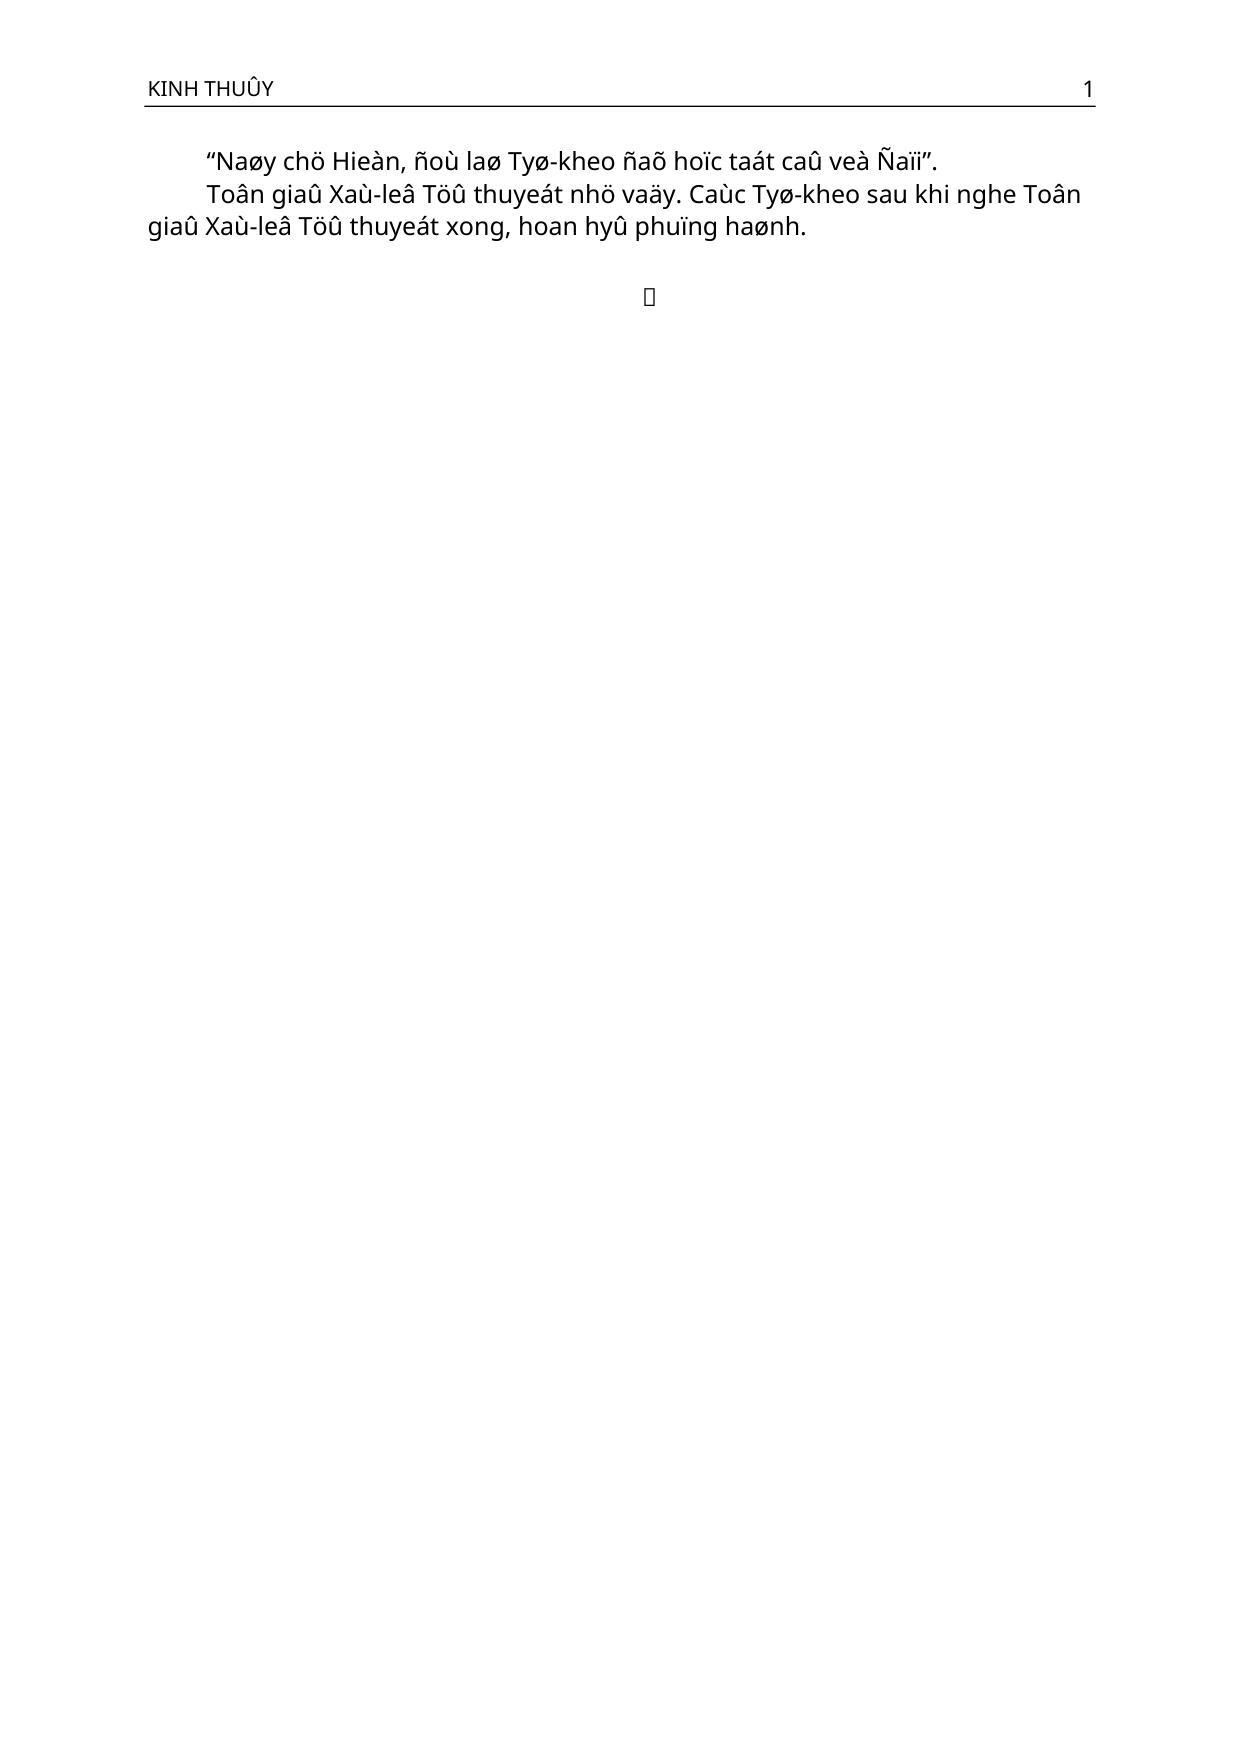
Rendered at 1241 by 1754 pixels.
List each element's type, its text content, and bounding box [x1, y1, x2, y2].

text “Naøy chö Hieàn, ñoù laø Tyø-kheo ñaõ hoïc taát caû veà Ñaïi”. [206, 145, 1105, 177]
text  [194, 280, 1105, 314]
text Toân giaû Xaù-leâ Töû thuyeát nhö vaäy. Caùc Tyø-kheo sau khi nghe Toân giaû Xaù-leâ Töû thuyeát xong, hoan hyû phuïng haønh. [147, 177, 1093, 243]
